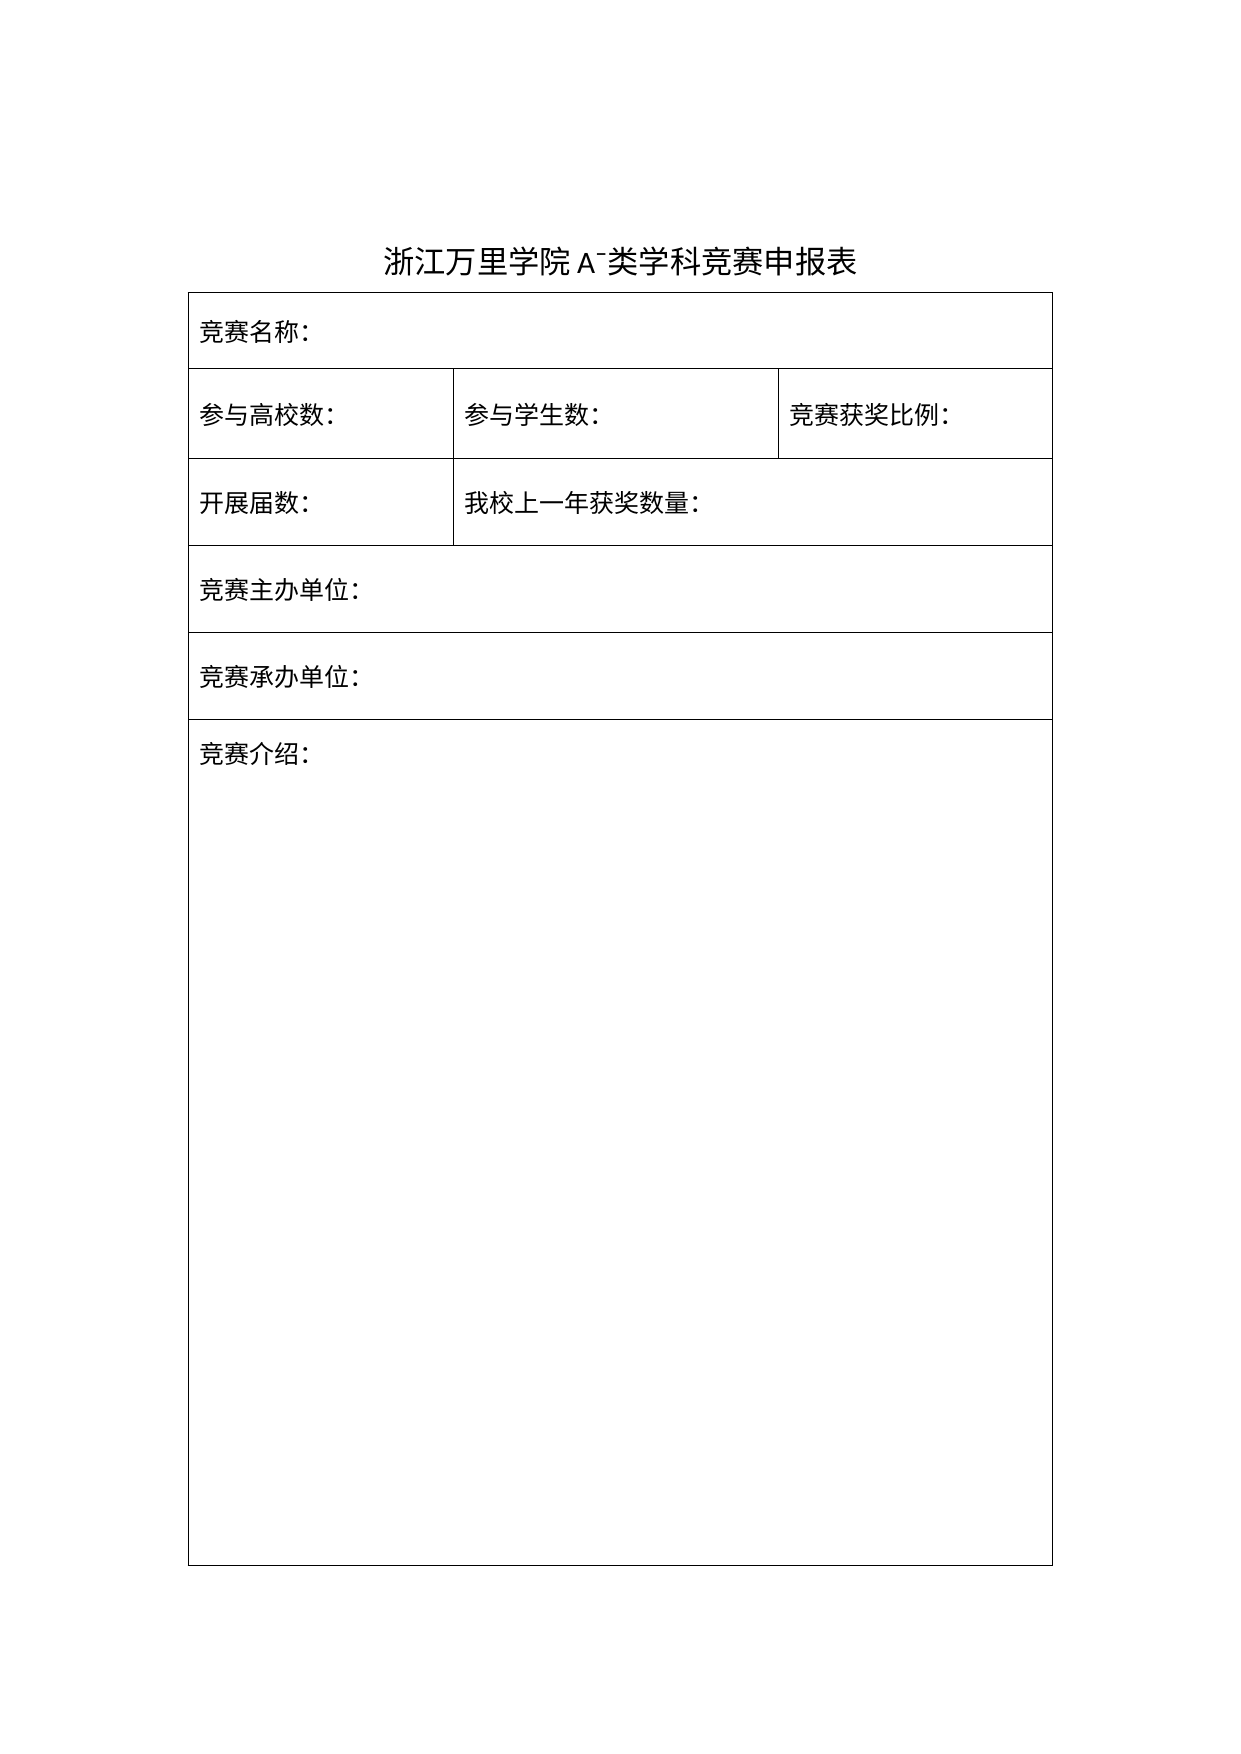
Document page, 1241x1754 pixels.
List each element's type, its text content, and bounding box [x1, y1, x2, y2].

table_cell 开展届数： [189, 459, 453, 544]
table_cell 竞赛承办单位： [189, 633, 1052, 719]
table_cell 参与学生数： [454, 369, 778, 457]
table_cell 参与高校数： [189, 369, 453, 457]
text 浙江万里学院A¯类学科竞赛申报表 [187, 227, 1053, 292]
table_cell 竞赛获奖比例： [779, 369, 1052, 457]
table_cell 我校上一年获奖数量： [454, 459, 1052, 544]
table_cell 竞赛介绍： [189, 720, 1052, 1565]
table_cell 竞赛主办单位： [189, 546, 1052, 632]
table_header 竞赛名称： [189, 293, 1052, 368]
